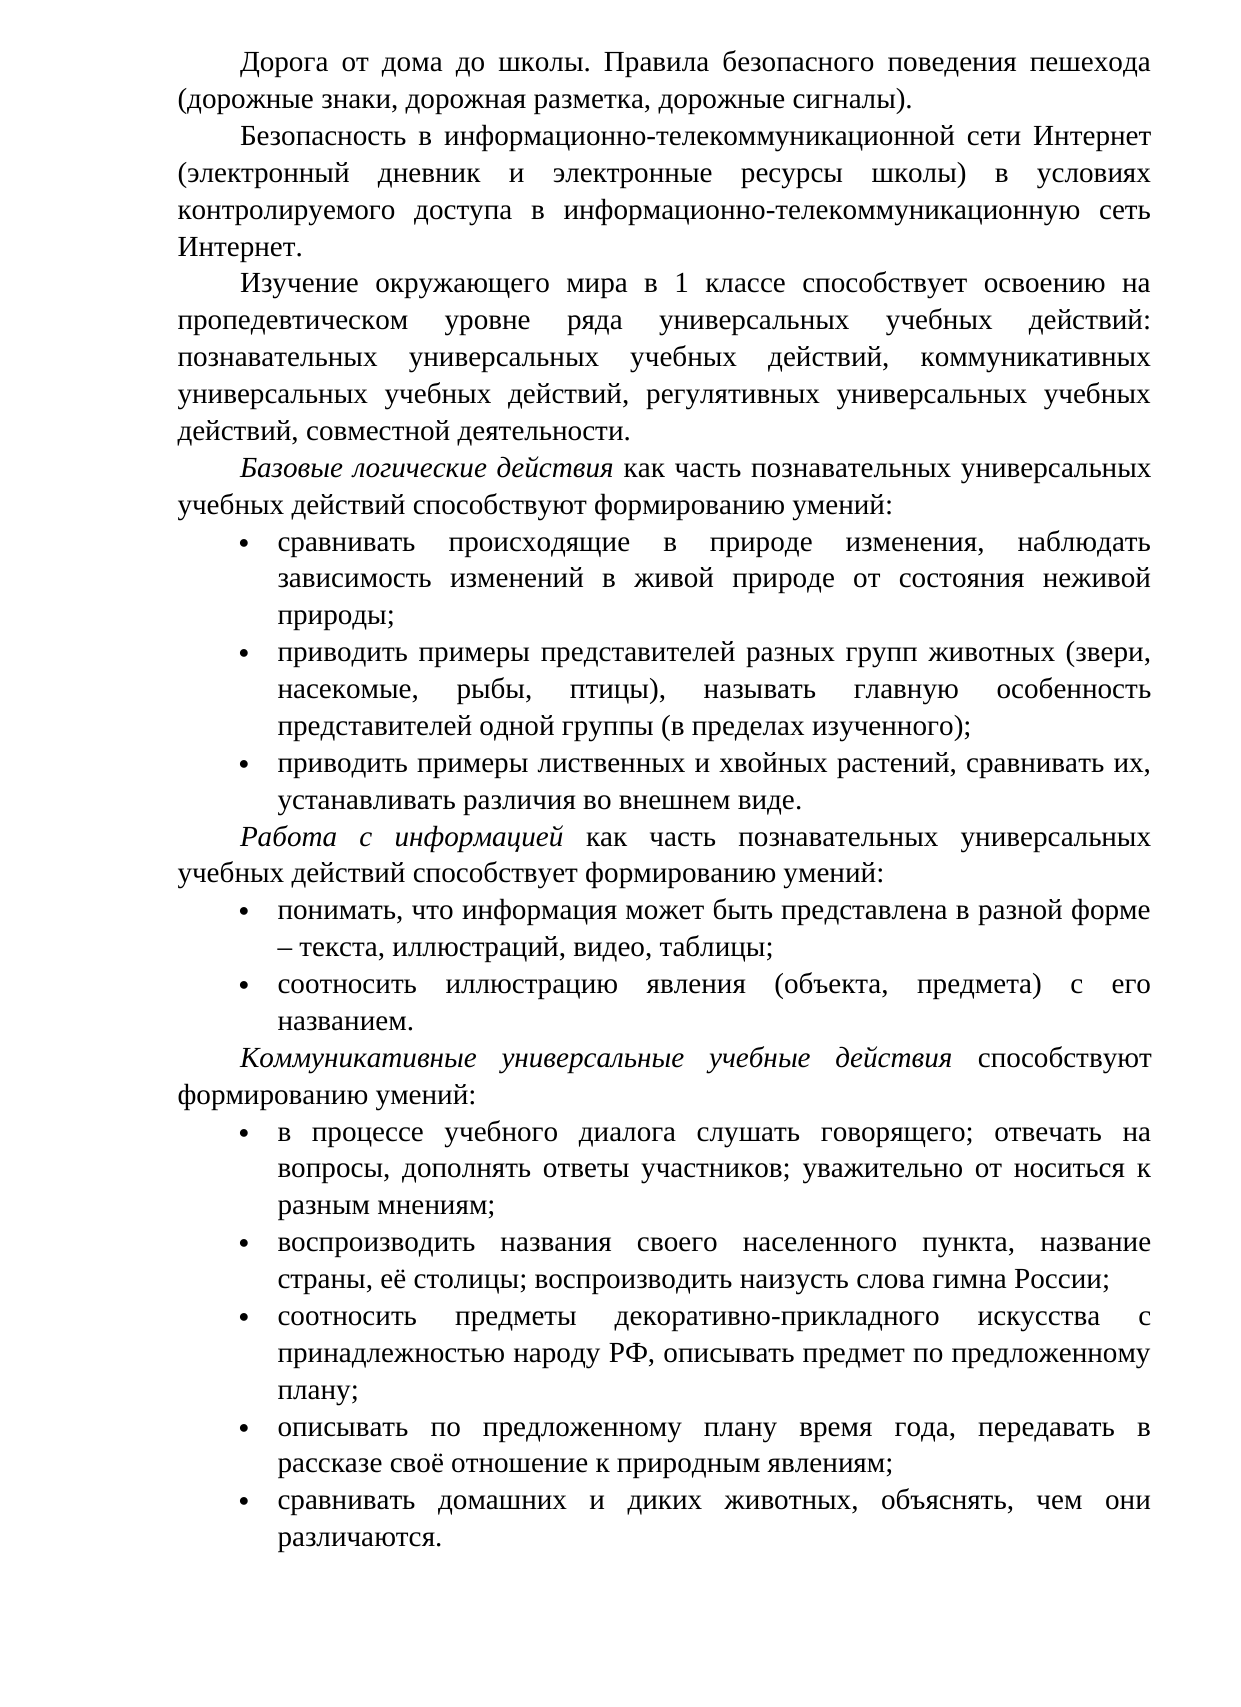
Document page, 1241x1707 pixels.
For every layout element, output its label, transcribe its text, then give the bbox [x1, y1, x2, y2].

text Базовые логические действия как часть познавательных универсальных учебных действий способствуют формированию умений: [177, 450, 1152, 520]
list воспроизводить названия своего населенного пункта, название страны, её столицы; воспроизводить наизусть слова гимна России; [240, 1224, 1152, 1295]
list приводить примеры представителей разных групп животных (звери, насекомые, рыбы, птицы), называть главную особенность представителей одной группы (в пределах изученного); [240, 634, 1152, 742]
list приводить примеры лиственных и хвойных растений, сравнивать их, устанавливать различия во внешнем виде. [240, 745, 1152, 815]
list сравнивать происходящие в природе изменения, наблюдать зависимость изменений в живой природе от состояния неживой природы; [240, 524, 1152, 631]
list в процессе учебного диалога слушать говорящего; отвечать на вопросы, дополнять ответы участников; уважительно от носиться к разным мнениям; [240, 1114, 1152, 1221]
text Изучение окружающего мира в 1 классе способствует освоению на пропедевтическом уровне ряда универсальных учебных действий: познавательных универсальных учебных действий, коммуникативных универсальных учебных действий, регулятивных универсальных учебных действий, совместной деятельности. [177, 266, 1152, 447]
list соотносить иллюстрацию явления (объекта, предмета) с его названием. [240, 966, 1152, 1037]
text Дорога от дома до школы. Правила безопасного поведения пешехода (дорожные знаки, дорожная разметка, дорожные сигналы). [177, 44, 1152, 115]
list сравнивать домашних и диких животных, объяснять, чем они различаются. [240, 1482, 1152, 1553]
text Безопасность в информационно-телекоммуникационной сети Интернет (электронный дневник и электронные ресурсы школы) в условиях контролируемого доступа в информационно-телекоммуникационную сеть Интернет. [177, 118, 1152, 262]
text Работа с информацией как часть познавательных универсальных учебных действий способствует формированию умений: [177, 819, 1152, 889]
list описывать по предложенному плану время года, передавать в рассказе своё отношение к природным явлениям; [240, 1409, 1152, 1479]
list соотносить предметы декоративно-прикладного искусства с принадлежностью народу РФ, описывать предмет по предложенному плану; [240, 1298, 1152, 1405]
list понимать, что информация может быть представлена в разной форме – текста, иллюстраций, видео, таблицы; [240, 892, 1152, 963]
text Коммуникативные универсальные учебные действия способствуют формированию умений: [177, 1040, 1152, 1110]
